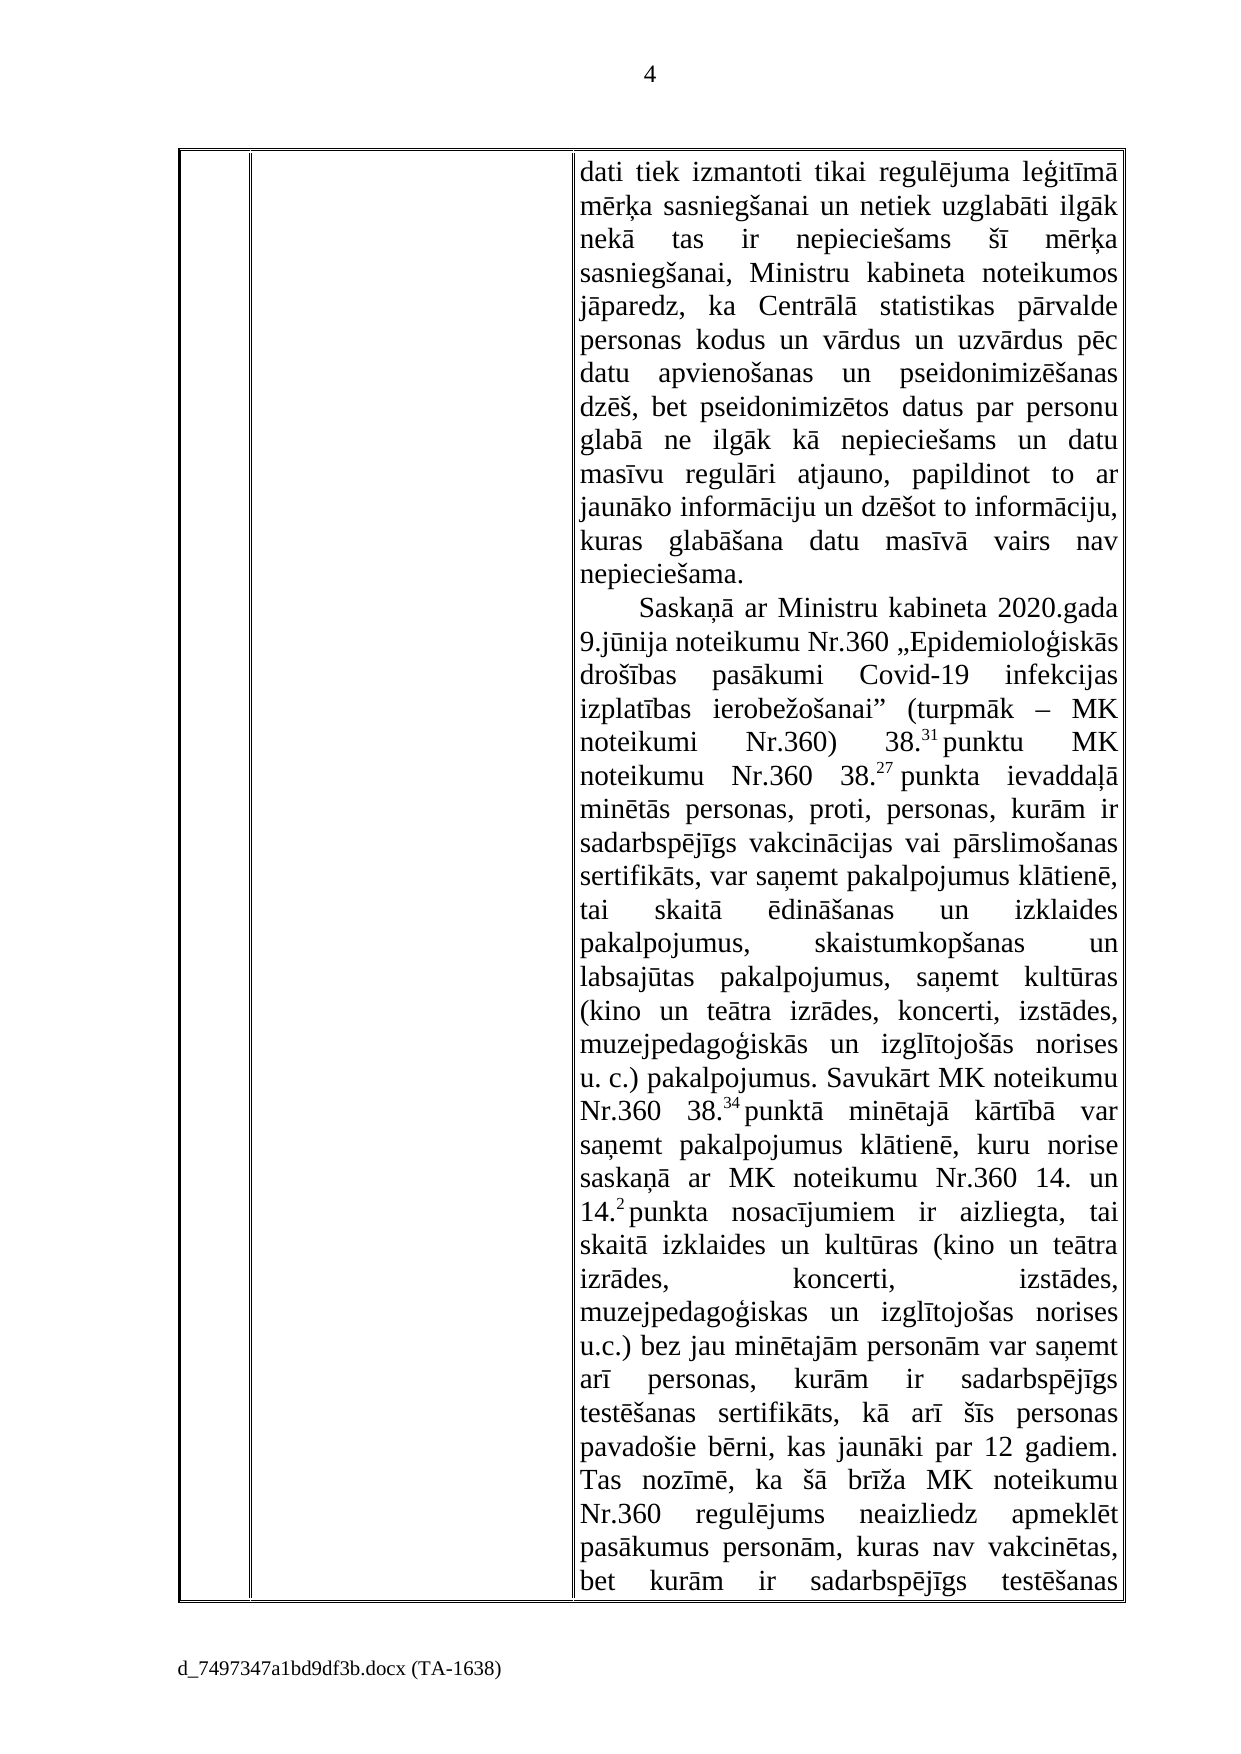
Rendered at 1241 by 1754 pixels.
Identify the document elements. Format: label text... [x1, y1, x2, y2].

table_cell 2. [181, 151, 251, 1599]
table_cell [574, 151, 1123, 1599]
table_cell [251, 151, 573, 1599]
